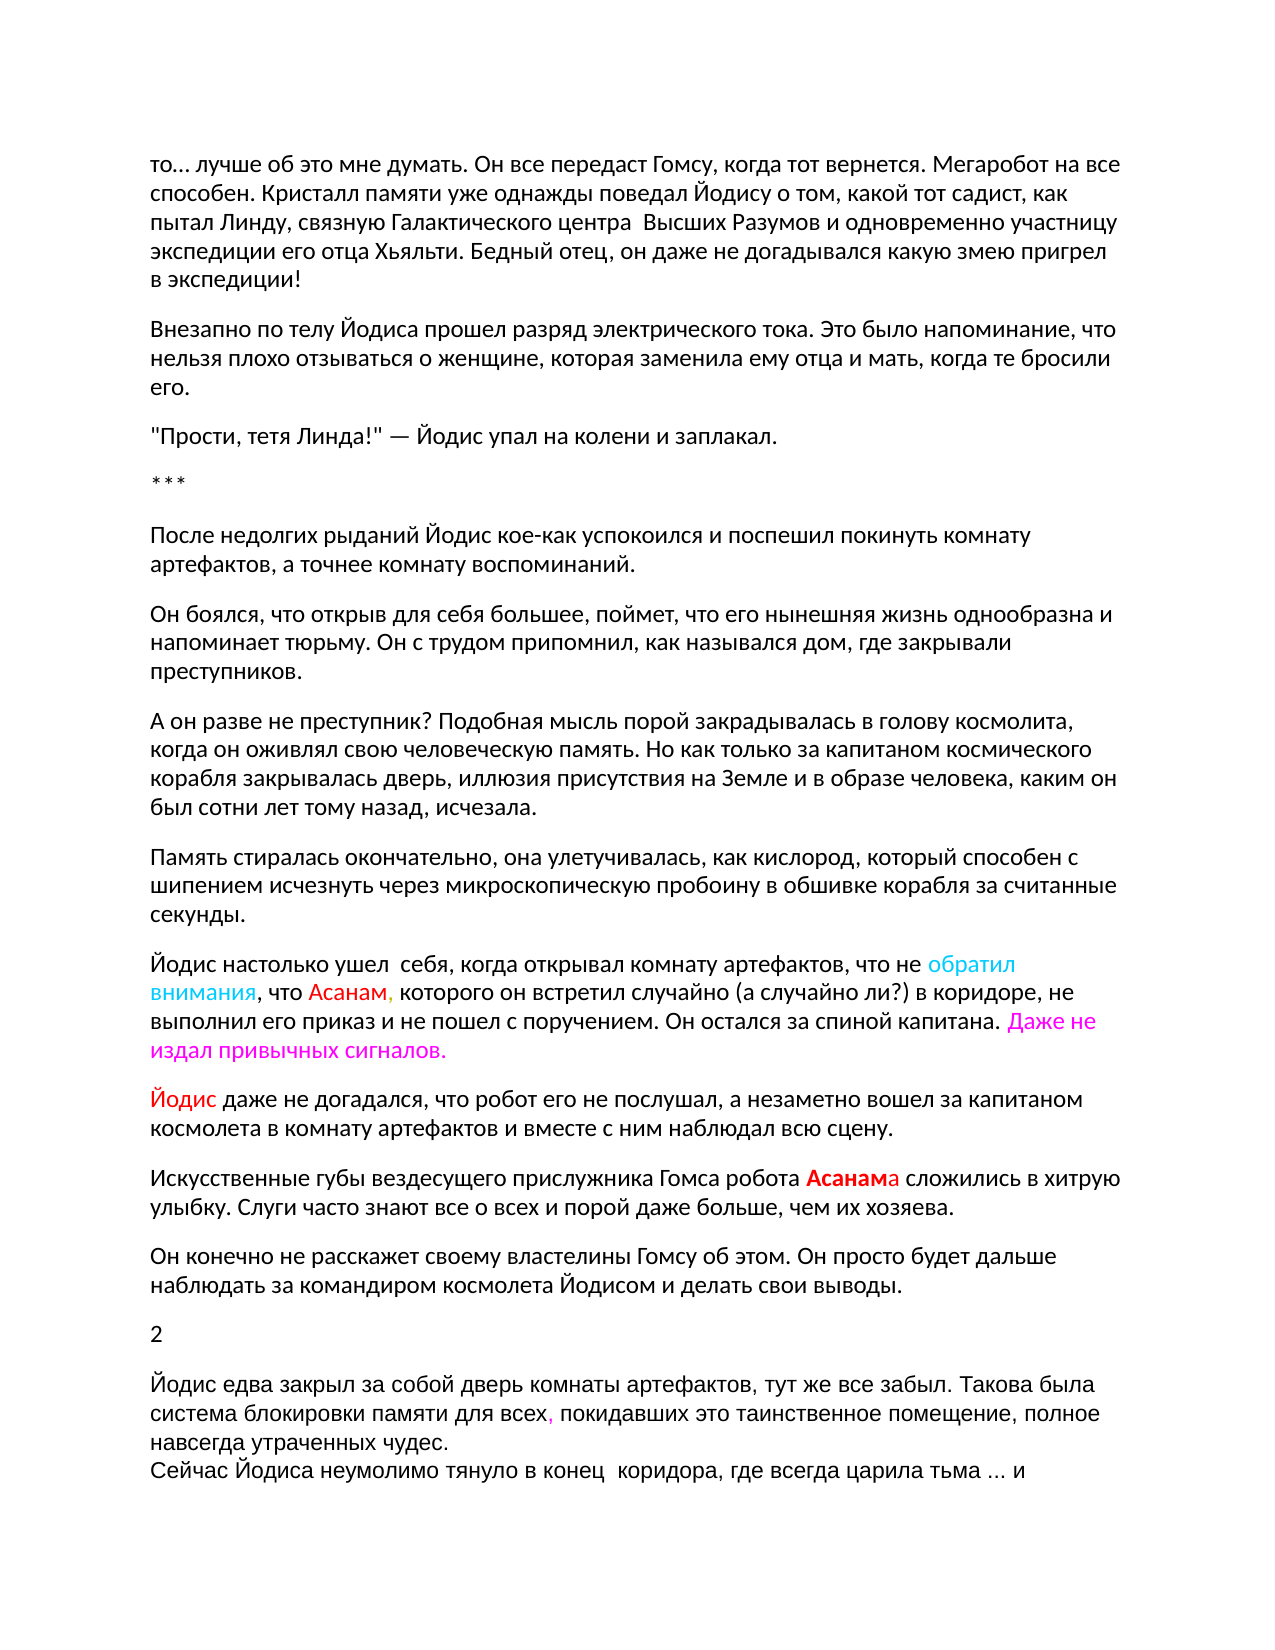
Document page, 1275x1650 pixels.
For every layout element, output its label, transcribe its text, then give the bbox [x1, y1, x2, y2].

text Йодис едва закрыл за собой дверь комнаты артефактов, тут же все забыл. Такова была система блокировки памяти для всех, покидавших это таинственное помещение, полное навсегда утраченных чудес. [150, 1369, 1125, 1456]
text Йодис настолько ушел себя, когда открывал комнату артефактов, что не обратил внимания, что Асанам, которого он встретил случайно (а случайно ли?) в коридоре, не выполнил его приказ и не пошел с поручением. Он остался за спиной капитана. Даже не издал привычных сигналов. [150, 949, 1125, 1064]
text Он конечно не расскажет своему властелины Гомcу об этом. Он просто будет дальше наблюдать за командиром космолета Йодисом и делать свои выводы. [150, 1242, 1125, 1299]
text "Прости, тетя Линда!" — Йодис упал на колени и заплакал. [150, 422, 1125, 450]
text После недолгих рыданий Йодис кое-как успокоился и поспешил покинуть комнату артефактов, а точнее комнату воспоминаний. [150, 521, 1125, 578]
text 2 [150, 1320, 1125, 1349]
text А он разве не преступник? Подобная мысль порой закрадывалась в голову космолита, когда он оживлял свою человеческую память. Но как только за капитаном космического корабля закрывалась дверь, иллюзия присутствия на Земле и в образе человека, каким он был сотни лет тому назад, исчезала. [150, 706, 1125, 821]
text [150, 1456, 1125, 1484]
text Он боялся, что открыв для себя большее, поймет, что его нынешняя жизнь однообразна и напоминает тюрьму. Он с трудом припомнил, как назывался дом, где закрывали преступников. [150, 599, 1125, 685]
text Внезапно по телу Йодиса прошел разряд электрического тока. Это было напоминание, что нельзя плохо отзываться о женщине, которая заменила ему отца и мать, когда те бросили его. [150, 314, 1125, 401]
text Память стиралась окончательно, она улетучивалась, как кислород, который способен с шипением исчезнуть через микроскопическую пробоину в обшивке корабля за считанные секунды. [150, 842, 1125, 928]
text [150, 150, 1125, 294]
text *** [150, 471, 1125, 500]
text Искусственные губы вездесущего прислужника Гомса робота Асанама сложились в хитрую улыбку. Слуги часто знают все о всех и порой даже больше, чем их хозяева. [150, 1163, 1125, 1221]
text Йодис даже не догадался, что робот его не послушал, а незаметно вошел за капитаном космолета в комнату артефактов и вместе с ним наблюдал всю сцену. [150, 1085, 1125, 1142]
